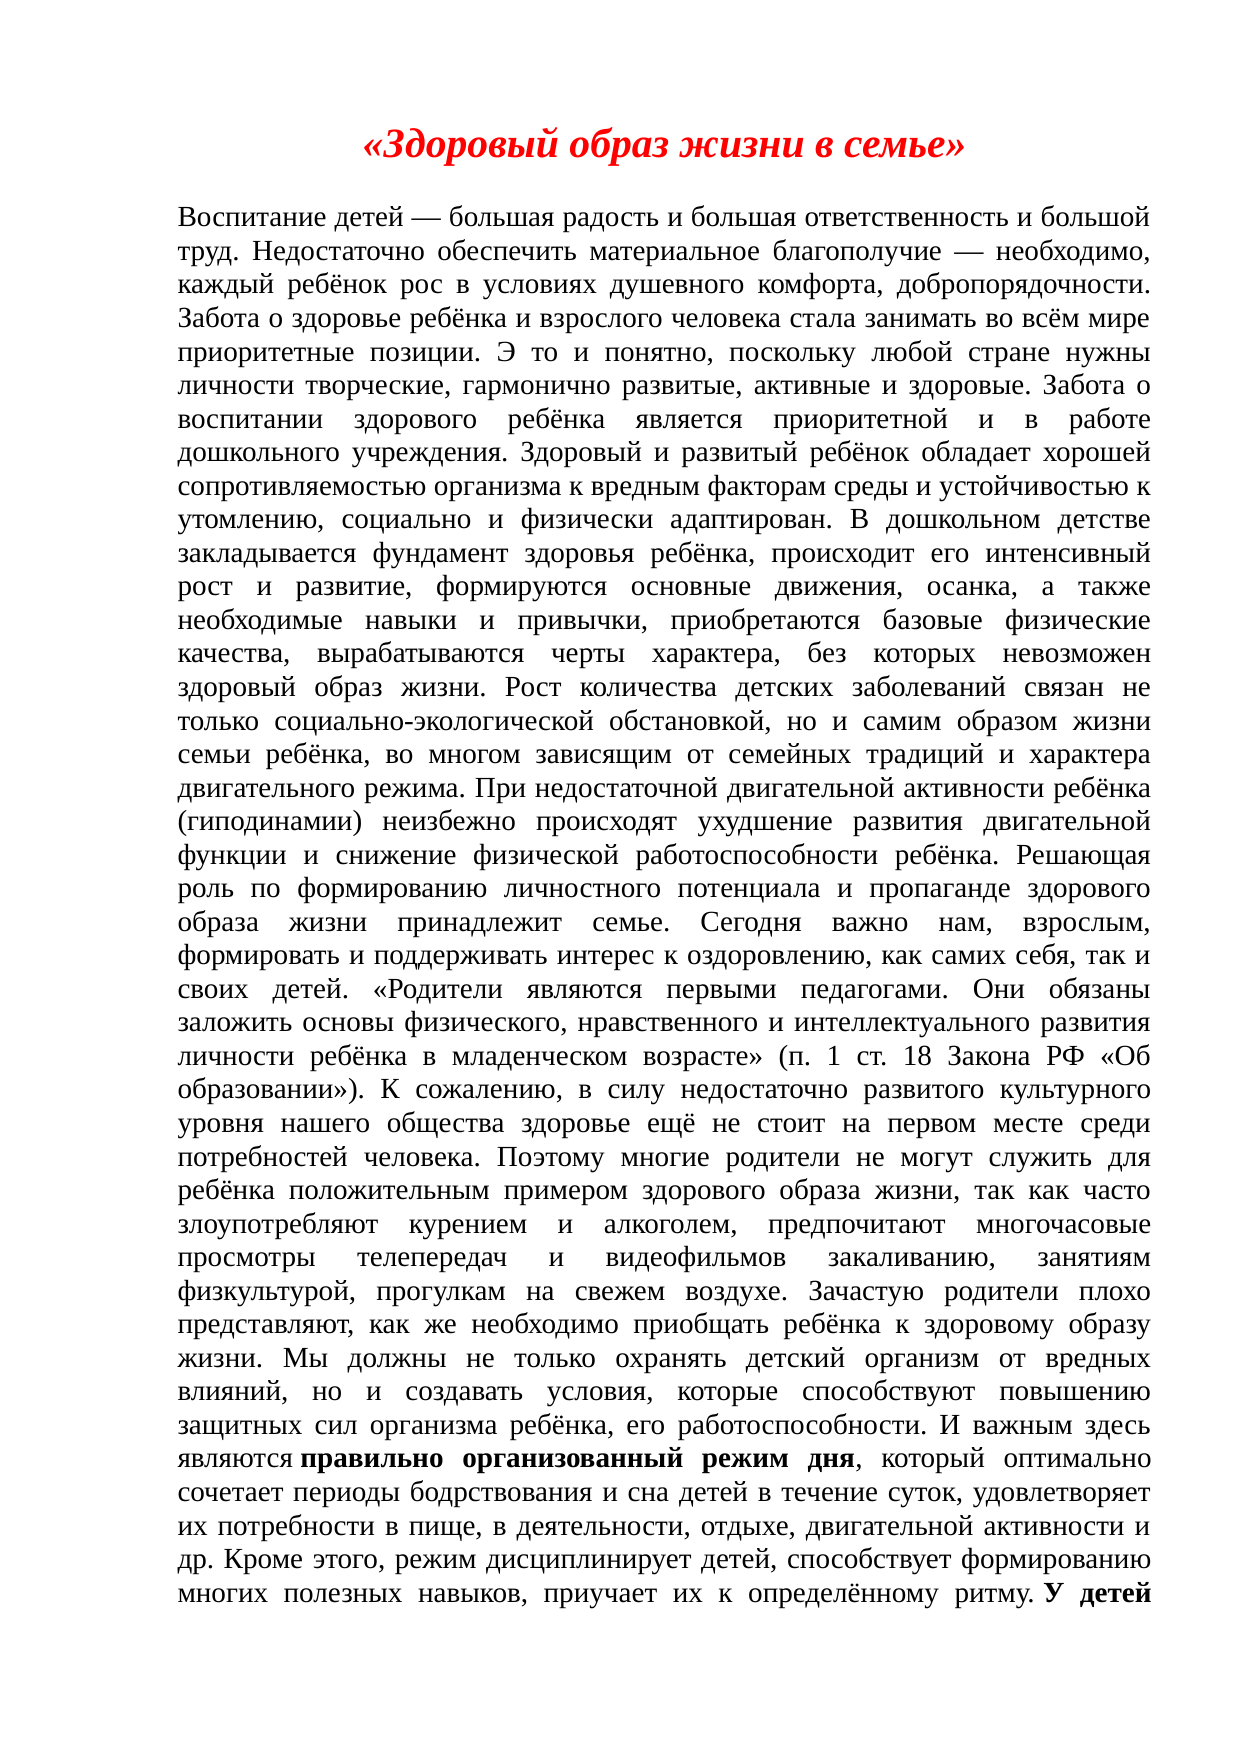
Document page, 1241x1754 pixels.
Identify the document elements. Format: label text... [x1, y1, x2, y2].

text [177, 199, 1152, 1608]
text «Здоровый образ жизни в семье» [177, 118, 1152, 166]
